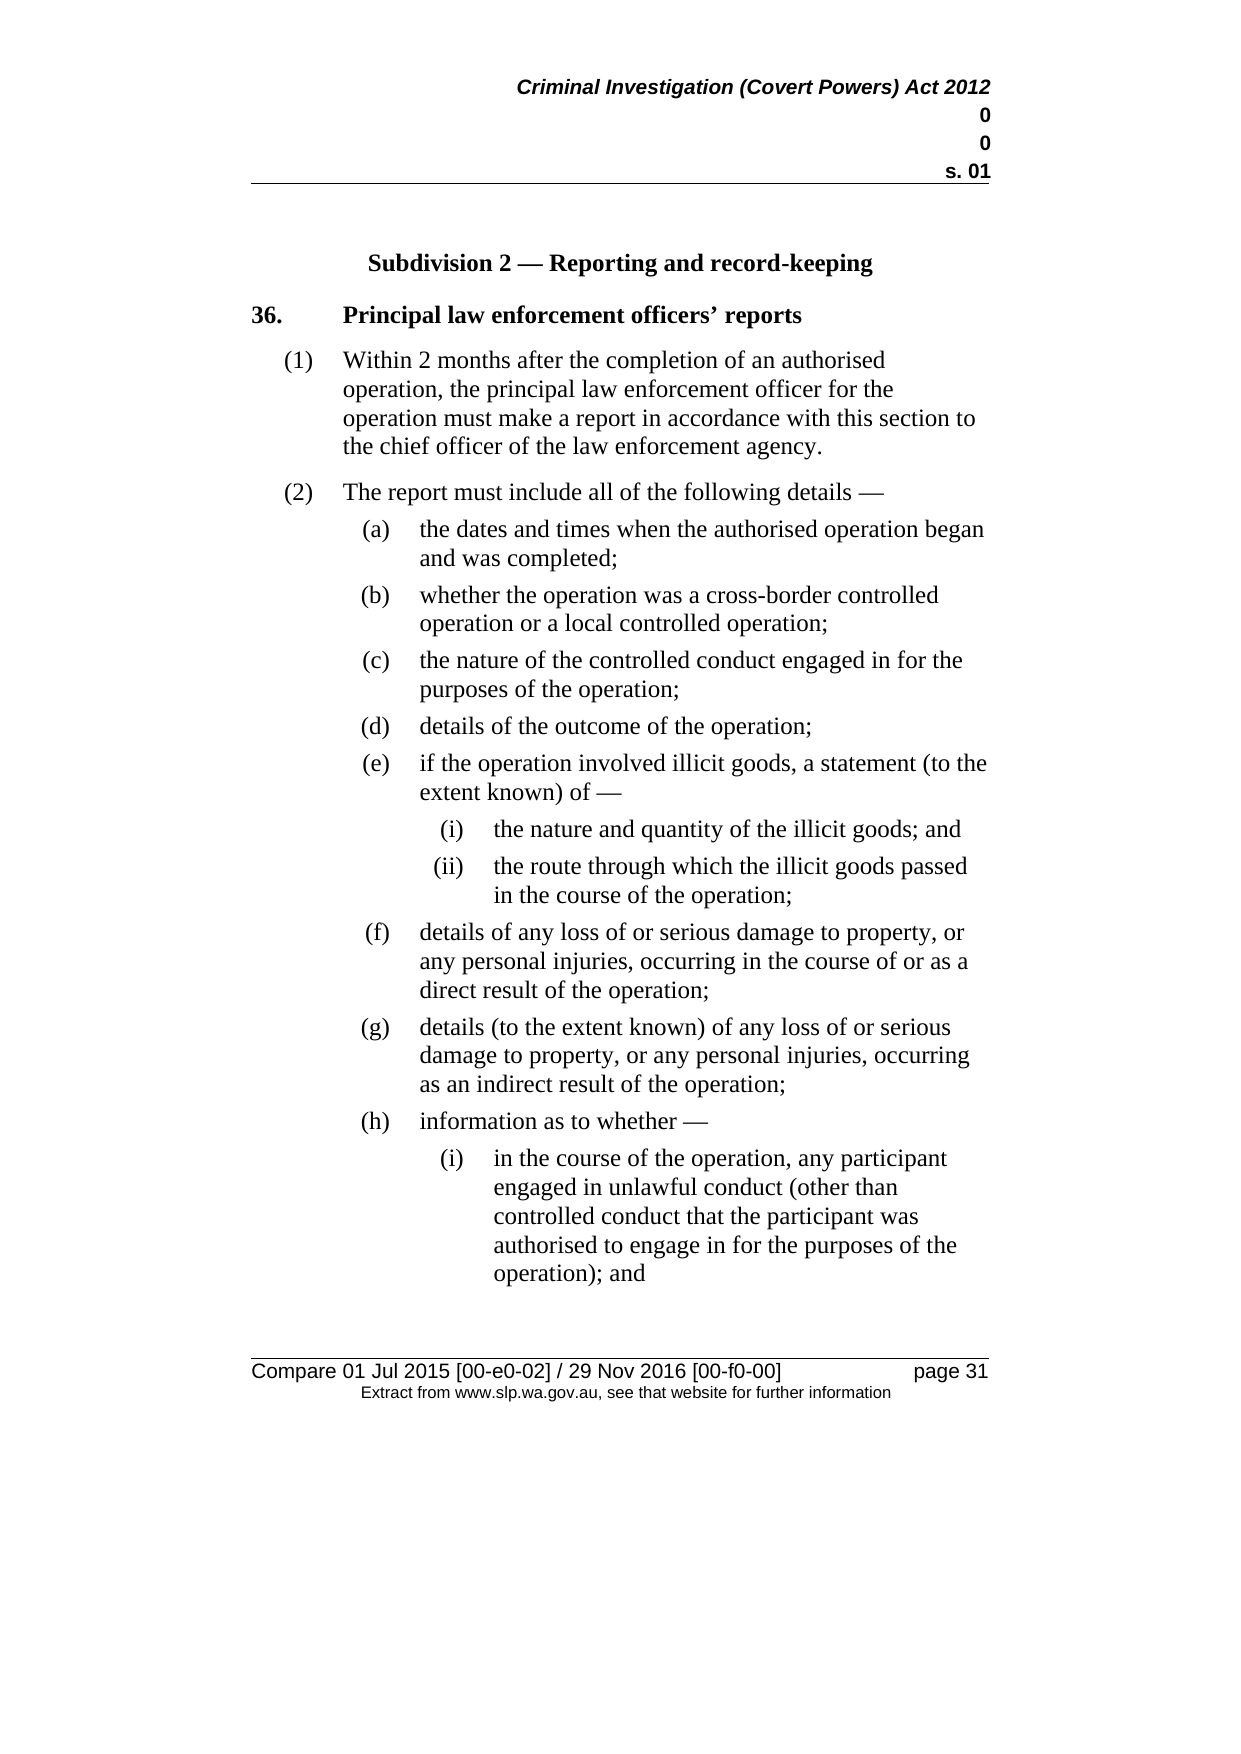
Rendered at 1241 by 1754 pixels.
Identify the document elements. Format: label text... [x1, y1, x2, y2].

subtitle 36. Principal law enforcement officers’ reports [251, 300, 989, 328]
text (i) the nature and quantity of the illicit goods; and [251, 814, 989, 843]
text (1) Within 2 months after the completion of an authorised operation, the principal law enforcement officer for the operation must make a report in accordance with this section to the chief officer of the law enforcement agency. [251, 345, 989, 460]
text (e) if the operation involved illicit goods, a statement (to the extent known) of — [251, 748, 989, 806]
text (i) in the course of the operation, any participant engaged in unlawful conduct (other than controlled conduct that the participant was authorised to engage in for the purposes of the operation); and [251, 1143, 989, 1287]
text (c) the nature of the controlled conduct engaged in for the purposes of the operation; [251, 646, 989, 703]
text (g) details (to the extent known) of any loss of or serious damage to property, or any personal injuries, occurring as an indirect result of the operation; [251, 1012, 989, 1098]
text (f) details of any loss of or serious damage to property, or any personal injuries, occurring in the course of or as a direct result of the operation; [251, 917, 989, 1003]
text (ii) the route through which the illicit goods passed in the course of the operation; [251, 851, 989, 909]
subtitle Subdivision 2 — Reporting and record-keeping [251, 248, 989, 277]
text (b) whether the operation was a cross-border controlled operation or a local controlled operation; [251, 580, 989, 637]
text (d) details of the outcome of the operation; [251, 711, 989, 740]
text (a) the dates and times when the authorised operation began and was completed; [251, 514, 989, 571]
text (2) The report must include all of the following details — [251, 477, 989, 506]
text (h) information as to whether — [251, 1106, 989, 1135]
